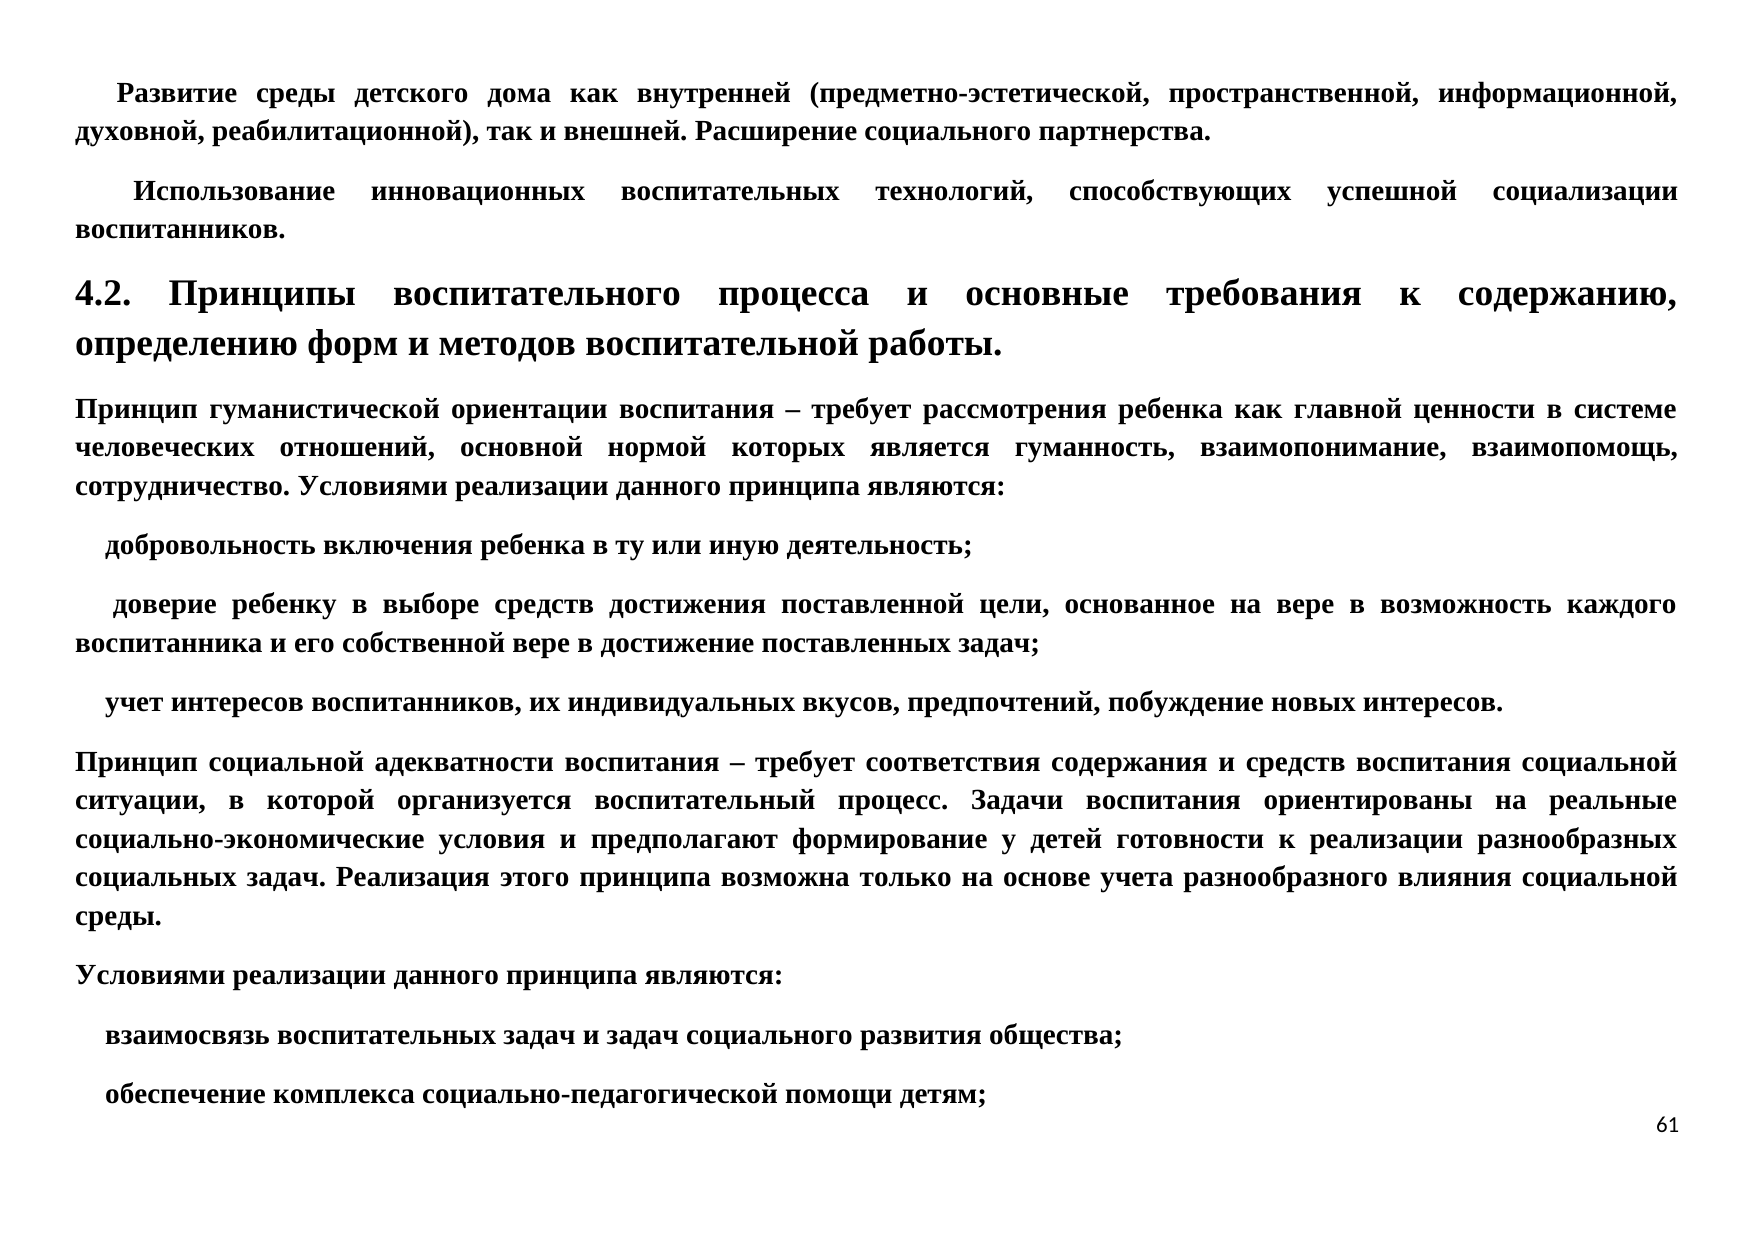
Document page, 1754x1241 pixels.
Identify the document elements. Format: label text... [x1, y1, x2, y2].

text  взаимосвязь воспитательных задач и задач социального развития общества; [75, 1017, 1679, 1050]
text Принцип гуманистической ориентации воспитания – требует рассмотрения ребенка как главной ценности в системе человеческих отношений, основной нормой которых является гуманность, взаимопонимание, взаимопомощь, сотрудничество. Условиями реализации данного принципа являются: [75, 391, 1679, 501]
text  Использование инновационных воспитательных технологий, способствующих успешной социализации воспитанников. [75, 173, 1679, 245]
text Условиями реализации данного принципа являются: [75, 957, 1679, 991]
text 4.2. Принципы воспитательного процесса и основные требования к содержанию, определению форм и методов воспитательной работы. [75, 271, 1679, 363]
text  учет интересов воспитанников, их индивидуальных вкусов, предпочтений, побуждение новых интересов. [75, 684, 1679, 718]
text  добровольность включения ребенка в ту или иную деятельность; [75, 527, 1679, 561]
text  обеспечение комплекса социально-педагогической помощи детям; [75, 1076, 1679, 1110]
text  доверие ребенку в выборе средств достижения поставленной цели, основанное на вере в возможность каждого воспитанника и его собственной вере в достижение поставленных задач; [75, 587, 1679, 659]
text  Развитие среды детского дома как внутренней (предметно-эстетической, пространственной, информационной, духовной, реабилитационной), так и внешней. Расширение социального партнерства. [75, 75, 1679, 147]
text Принцип социальной адекватности воспитания – требует соответствия содержания и средств воспитания социальной ситуации, в которой организуется воспитательный процесс. Задачи воспитания ориентированы на реальные социально-экономические условия и предполагают формирование у детей готовности к реализации разнообразных социальных задач. Реализация этого принципа возможна только на основе учета разнообразного влияния социальной среды. [75, 744, 1679, 932]
